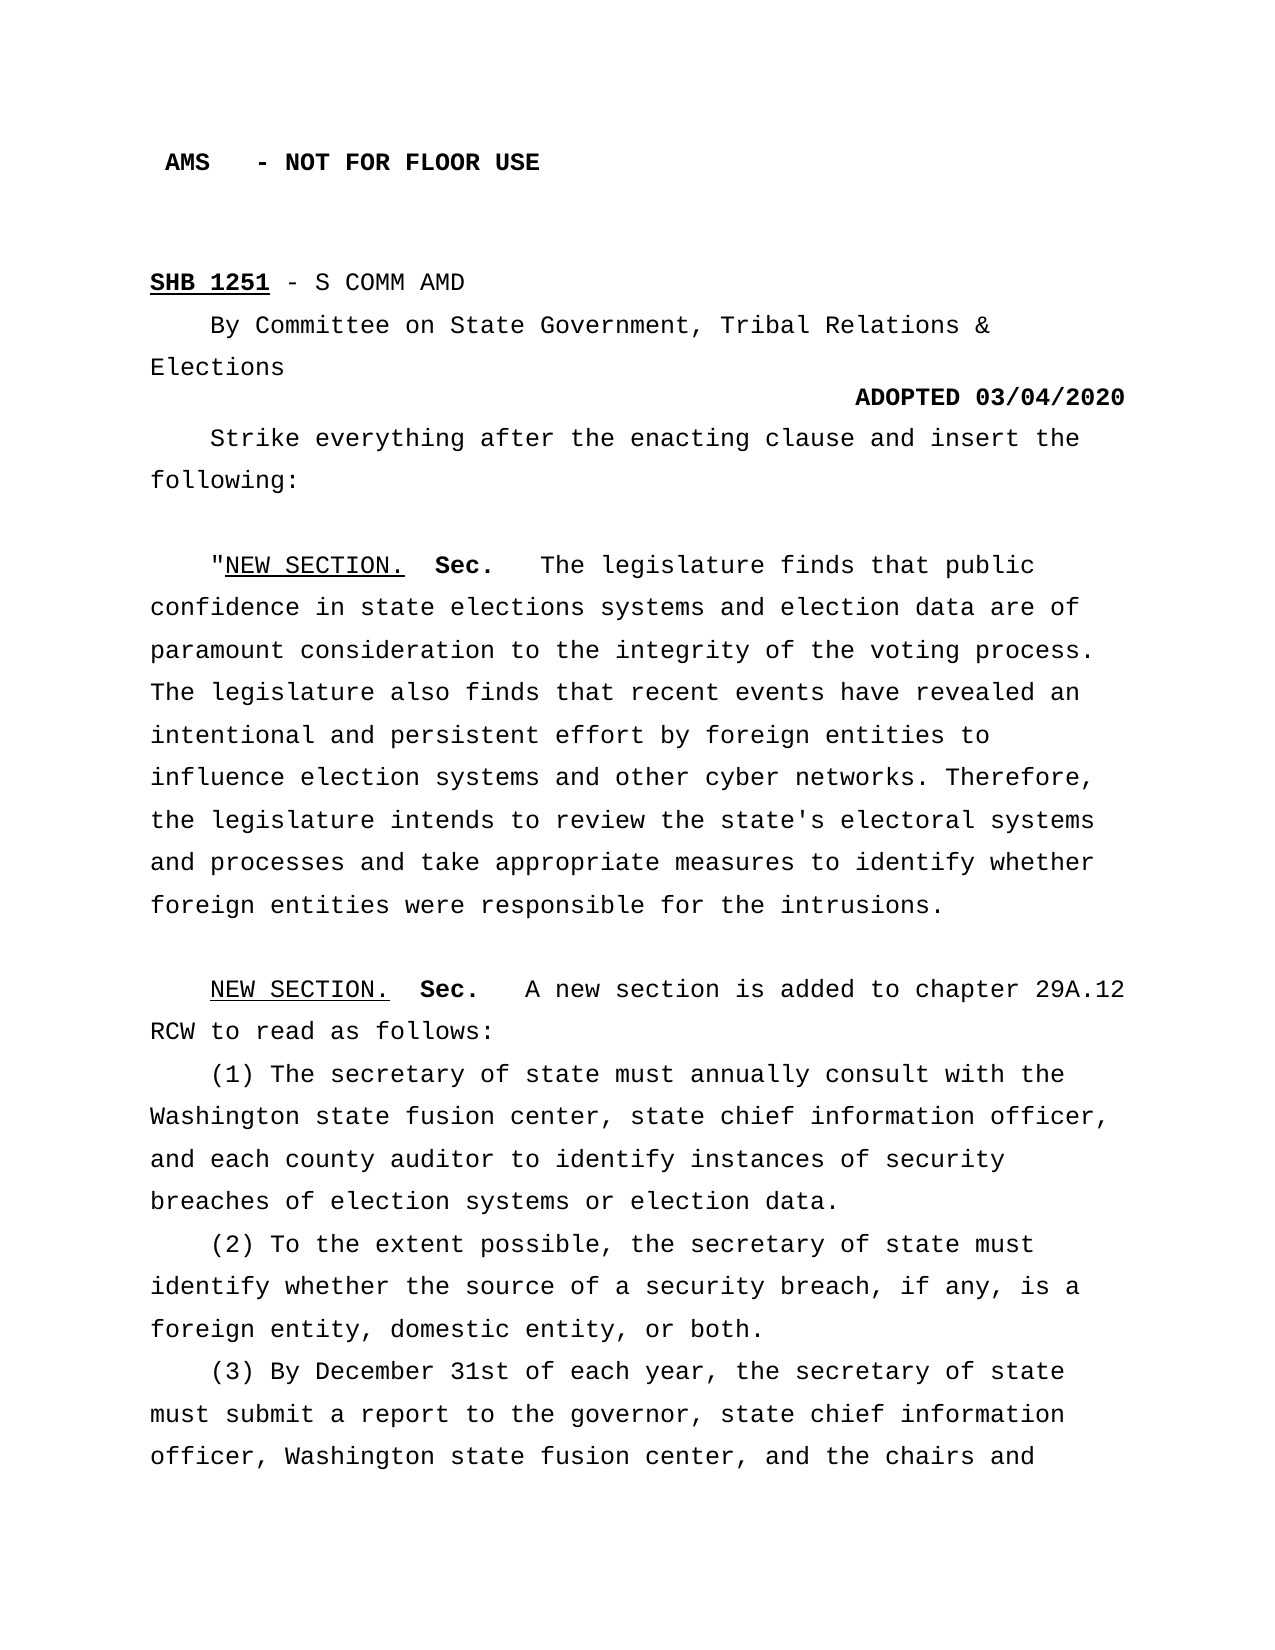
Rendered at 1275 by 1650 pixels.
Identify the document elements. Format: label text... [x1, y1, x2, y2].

text (1) The secretary of state must annually consult with the Washington state fusion center, state chief information officer, and each county auditor to identify instances of security breaches of election systems or election data. [150, 1048, 1125, 1218]
text "NEW SECTION. Sec. The legislature finds that public confidence in state elections systems and election data are of paramount consideration to the integrity of the voting process. The legislature also finds that recent events have revealed an intentional and persistent effort by foreign entities to influence election systems and other cyber networks. Therefore, the legislature intends to review the state's electoral systems and processes and take appropriate measures to identify whether foreign entities were responsible for the intrusions. [150, 539, 1125, 922]
text ADOPTED 03/04/2020 [150, 384, 1125, 412]
text (2) To the extent possible, the secretary of state must identify whether the source of a security breach, if any, is a foreign entity, domestic entity, or both. [150, 1218, 1125, 1346]
text Strike everything after the enacting clause and insert the following: [150, 412, 1125, 497]
text By Committee on State Government, Tribal Relations & Elections [150, 299, 1125, 384]
text NEW SECTION. Sec. A new section is added to chapter 29A.12 RCW to read as follows: [150, 963, 1125, 1048]
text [150, 1346, 1125, 1473]
text AMS - NOT FOR FLOOR USE [150, 150, 1125, 178]
text SHB 1251 - S COMM AMD [150, 257, 1125, 299]
